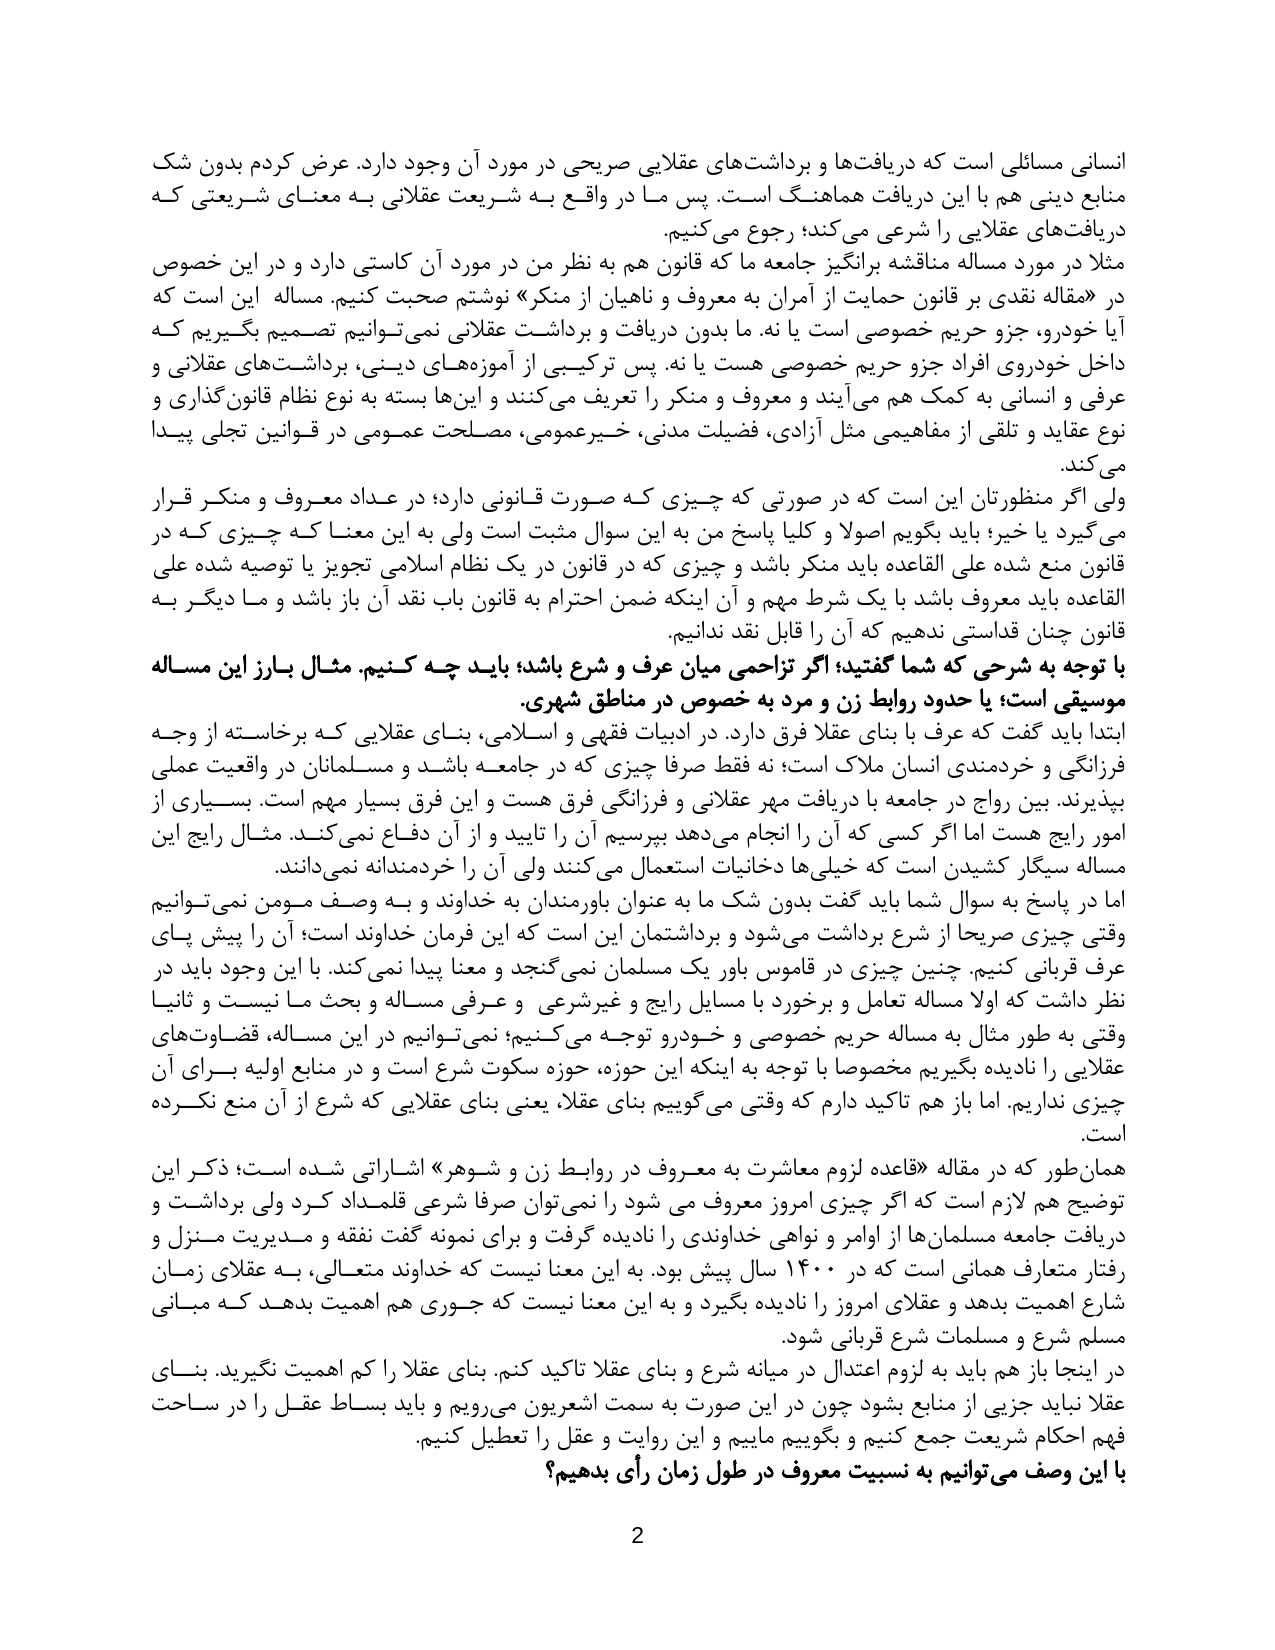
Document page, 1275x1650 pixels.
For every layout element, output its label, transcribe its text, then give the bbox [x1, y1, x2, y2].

text با این وصف می‌توانیم به نسبیت معروف در طول زمان رأی بدهیم؟ [150, 1458, 1125, 1487]
text ولی اگر منظورتان این است که در صورتی که چیزی که صورت قانونی دارد؛ در عداد معروف و منکر قرار می‌گیرد یا خیر؛ باید بگویم اصولا و کلیا پاسخ من به این سوال مثبت است ولی به این معنا که چیزی که در قانون منع شده علی القاعده باید منکر باشد و چیزی که در قانون در یک نظام اسلامی تجویز یا توصیه شده علی القاعده باید معروف باشد با یک شرط مهم و آن اینکه ضمن احترام به قانون باب نقد آن باز باشد و ما دیگر به قانون چنان قداستی ندهیم که آن را قابل نقد ندانیم. [150, 485, 1125, 649]
text همان‌طور که در مقاله «قاعده لزوم معاشرت به معروف در روابط زن و شوهر» اشاراتی شده است؛ ذکر این توضیح هم لازم است که اگر چیزی امروز معروف می شود را نمی‌توان صرفا شرعی قلمداد کرد ولی برداشت و دریافت جامعه مسلمان‌ها از اوامر و نواهی خداوندی را نادیده گرفت و برای نمونه گفت نفقه و مدیریت منزل و رفتار متعارف همانی است که در 1400 سال پیش بود. به این معنا نیست که خداوند متعالی، به عقلای زمان شارع اهمیت بدهد و عقلای امروز را نادیده بگیرد و به این معنا نیست که جوری هم اهمیت بدهد که مبانی مسلم شرع و مسلمات شرع قربانی شود. [150, 1156, 1125, 1353]
text در اینجا باز هم باید به لزوم اعتدال در میانه شرع و بنای عقلا تاکید کنم. بنای عقلا را کم اهمیت نگیرید. بنای عقلا نباید جزیی از منابع بشود چون در این صورت به سمت اشعریون می‌رویم و باید بساط عقل را در ساحت فهم احکام شریعت جمع کنیم و بگوییم ماییم و این روایت و عقل را تعطیل کنیم. [150, 1357, 1125, 1454]
text ابتدا باید گفت که عرف با بنای عقلا فرق دارد. در ادبیات فقهی و اسلامی، بنای عقلایی که برخاسته از وجه فرزانگی و خردمندی انسان ملاک است؛ نه فقط صرفا چیزی که در جامعه باشد و مسلمانان در واقعیت عملی بپذیرند. بین رواج در جامعه با دریافت مهر عقلانی و فرزانگی فرق هست و این فرق بسیار مهم است. بسیاری از امور رایج هست اما اگر کسی که آن را انجام می‌دهد بپرسیم آن را تایید و از آن دفاع نمی‌کند. مثال رایج این مساله سیگار کشیدن است که خیلی‌ها دخانیات استعمال می‌کنند ولی آن را خردمندانه نمی‌دانند. [150, 720, 1125, 883]
text مثلا در مورد مساله مناقشه برانگیز جامعه ما که قانون هم به نظر من در مورد آن کاستی دارد و در این خصوص در «مقاله نقدی بر قانون حمایت از آمران به معروف و ناهیان از منکر» نوشتم صحبت کنیم. مساله این است که آیا خودرو، جزو حریم خصوصی است یا نه. ما بدون دریافت و برداشت عقلانی نمی‌توانیم تصمیم بگیریم که داخل خودروی افراد جزو حریم خصوصی هست یا نه. پس ترکیبی از آموزه‌های دینی، برداشت‌های عقلانی و عرفی و انسانی به کمک هم می‌آیند و معروف و منکر را تعریف می‌کنند و این‌ها بسته به نوع نظام قانون‌گذاری و نوع عقاید و تلقی از مفاهیمی مثل آزادی، فضیلت مدنی، خیرعمومی، مصلحت عمومی در قوانین تجلی پیدا می‌کند. [150, 251, 1125, 481]
text با توجه به شرحی که شما گفتید؛ اگر تزاحمی میان عرف و شرع باشد؛ باید چه کنیم. مثال بارز این مساله موسیقی است؛ یا حدود روابط زن و مرد به خصوص در مناطق شهری. [150, 653, 1125, 716]
text اما در پاسخ به سوال شما باید گفت بدون شک ما به عنوان باورمندان به خداوند و به وصف مومن نمی‌توانیم وقتی چیزی صریحا از شرع برداشت می‌شود و برداشتمان این است که این فرمان خداوند است؛ آن را پیش پای عرف قربانی کنیم. چنین چیزی در قاموس باور یک مسلمان نمی‌گنجد و معنا پیدا نمی‌کند. با این وجود باید در نظر داشت که اولا مساله تعامل و برخورد با مسایل رایج و غیرشرعی و عرفی مساله و بحث ما نیست و ثانیا وقتی به طور مثال به مساله حریم خصوصی و خودرو توجه می‌کنیم؛ نمی‌توانیم در این مساله، قضاوت‌های عقلایی را نادیده بگیریم مخصوصا با توجه به اینکه این حوزه، حوزه سکوت شرع است و در منابع اولیه برای آن چیزی نداریم. اما باز هم تاکید دارم که وقتی می‌گوییم بنای عقلا، یعنی بنای عقلایی که شرع از آن منع نکرده است. [150, 888, 1125, 1152]
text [150, 150, 1125, 246]
